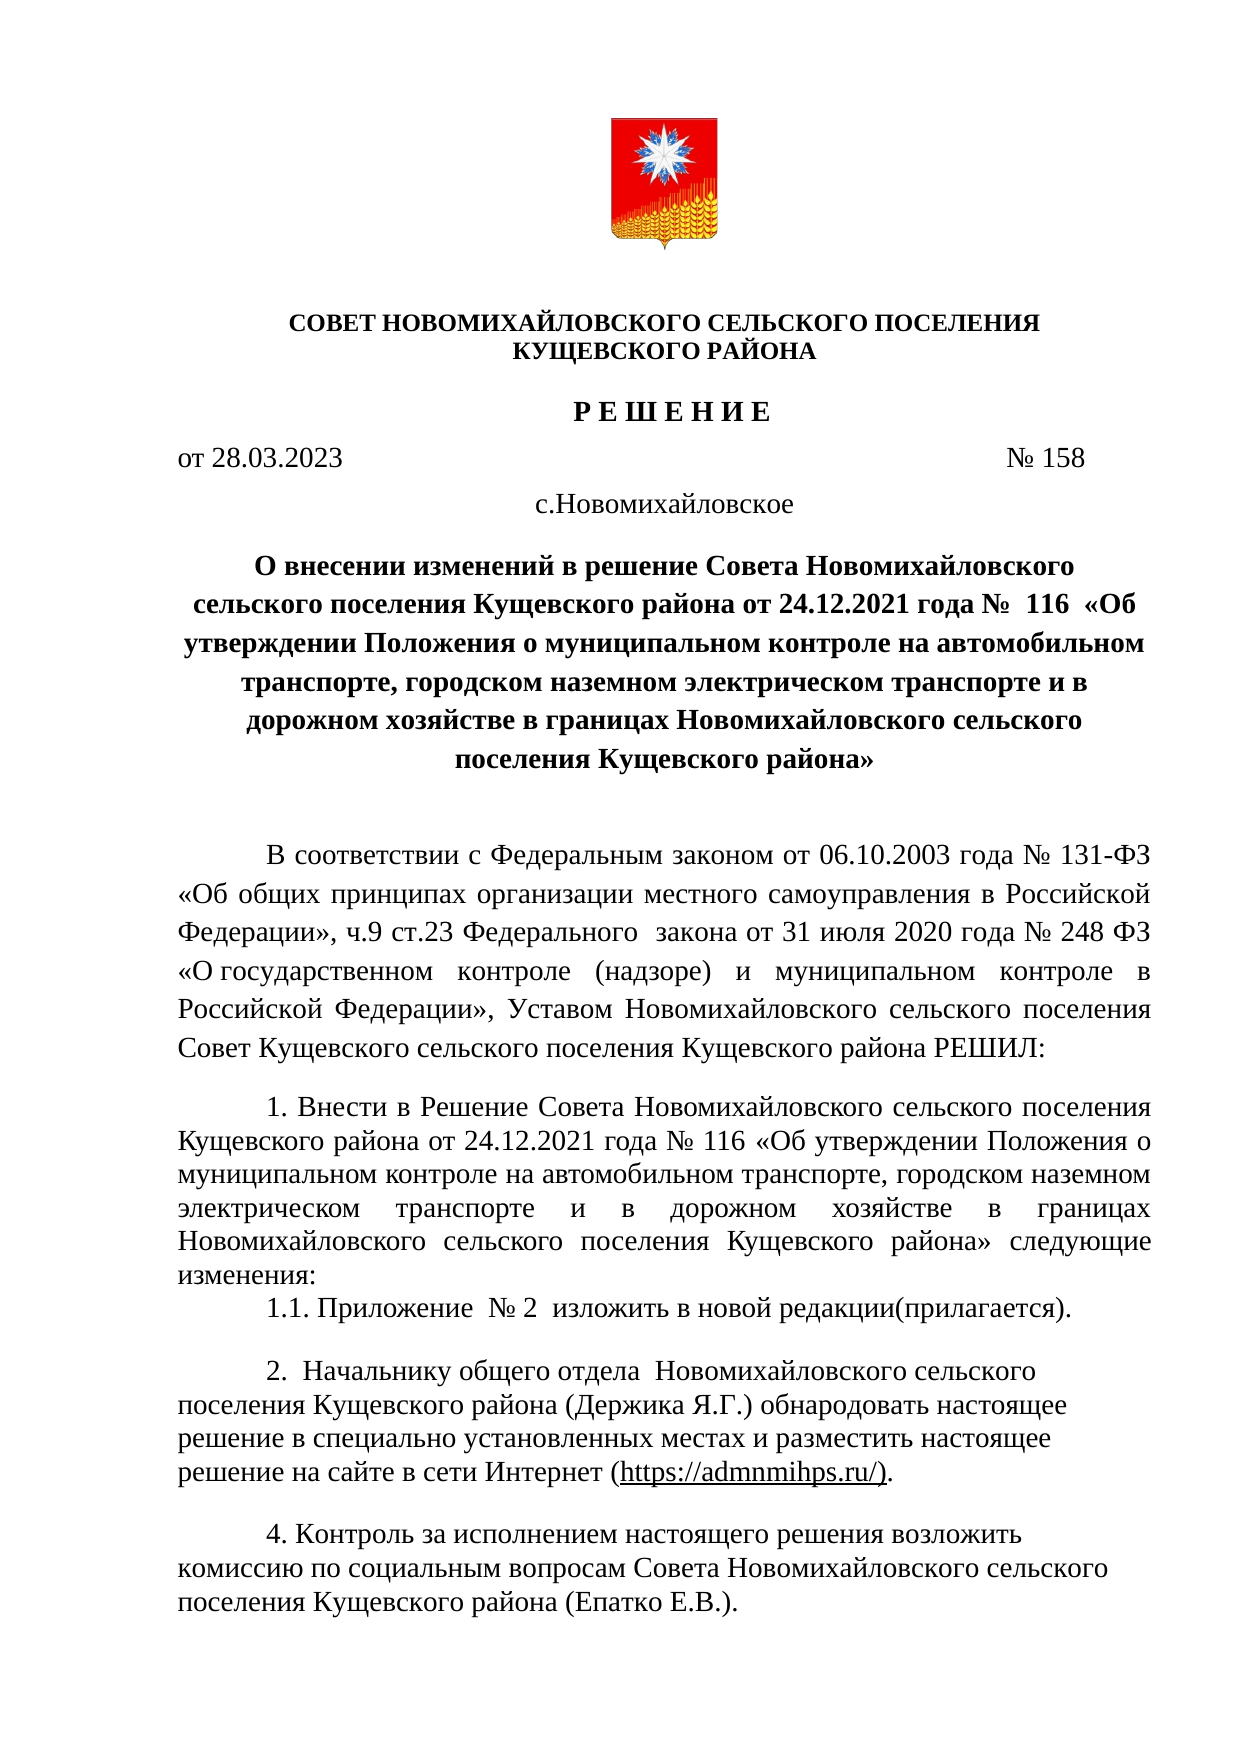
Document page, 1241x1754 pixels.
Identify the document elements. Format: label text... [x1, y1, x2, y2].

text СОВЕТ НОВОМИХАЙЛОВСКОГО СЕЛЬСКОГО ПОСЕЛЕНИЯ [177, 308, 1152, 336]
text КУЩЕВСКОГО РАЙОНА [177, 336, 1152, 365]
text 1.1. Приложение № 2 изложить в новой редакции(прилагается). [177, 1291, 1152, 1324]
text 2. Начальнику общего отдела Новомихайловского сельского поселения Кущевского района (Держика Я.Г.) обнародовать настоящее решение в специально установленных местах и разместить настоящее решение на сайте в сети Интернет (https://admnmihps.ru/). [177, 1353, 1152, 1487]
text В соответствии с Федеральным законом от 06.10.2003 года № 131-ФЗ «Об общих принципах организации местного самоуправления в Российской Федерации», ч.9 ст.23 Федерального закона от 31 июля 2020 года № 248 ФЗ «О государственном контроле (надзоре) и муниципальном контроле в Российской Федерации», Уставом Новомихайловского сельского поселения Совет Кущевского сельского поселения Кущевского района РЕШИЛ: [177, 837, 1152, 1063]
text 1. Внести в Решение Совета Новомихайловского сельского поселения Кущевского района от 24.12.2021 года № 116 «Об утверждении Положения о муниципальном контроле на автомобильном транспорте, городском наземном электрическом транспорте и в дорожном хозяйстве в границах Новомихайловского сельского поселения Кущевского района» следующие изменения: [177, 1089, 1152, 1291]
text О внесении изменений в решение Совета Новомихайловского сельского поселения Кущевского района от 24.12.2021 года № 116 «Об утверждении Положения о муниципальном контроле на автомобильном транспорте, городском наземном электрическом транспорте и в дорожном хозяйстве в границах Новомихайловского сельского поселения Кущевского района» [177, 548, 1152, 774]
text Р Е Ш Е Н И Е [252, 394, 1152, 427]
picture [611, 118, 718, 250]
text от 28.03.2023 № 158 [177, 440, 1152, 473]
text 4. Контроль за исполнением настоящего решения возложить комиссию по социальным вопросам Совета Новомихайловского сельского поселения Кущевского района (Епатко Е.В.). [177, 1517, 1152, 1617]
text с.Новомихайловское [177, 486, 1152, 519]
